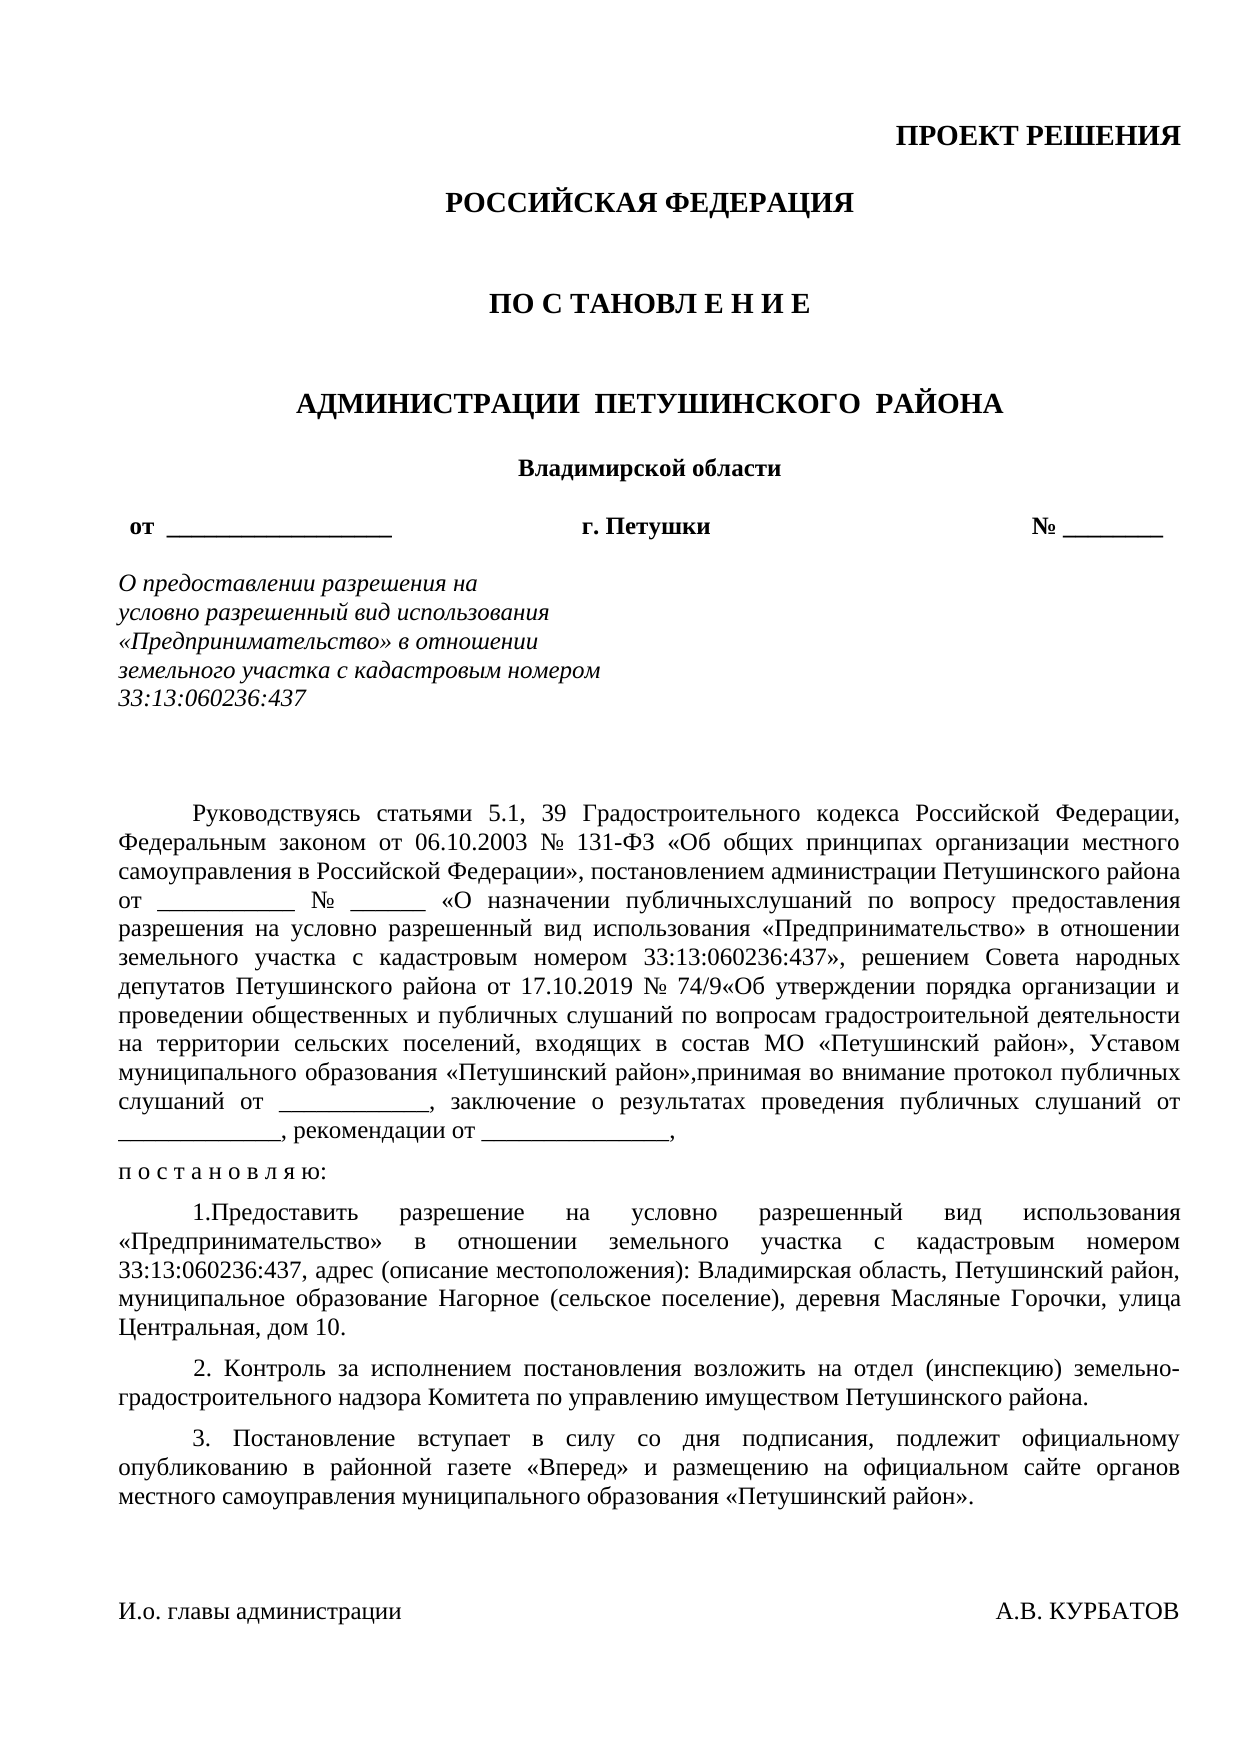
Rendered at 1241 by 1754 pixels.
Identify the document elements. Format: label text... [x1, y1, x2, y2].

text земельного участка с кадастровым номером [118, 655, 1181, 683]
table_header от __________________ [118, 511, 470, 540]
text 2. Контроль за исполнением постановления возложить на отдел (инспекцию) земельно-градостроительного надзора Комитета по управлению имуществом Петушинского района. [118, 1353, 1181, 1411]
text п о с т а н о в л я ю: [118, 1156, 1181, 1185]
table_header № ________ [822, 511, 1174, 540]
text О предоставлении разрешения на [118, 568, 1181, 597]
text АДМИНИСТРАЦИИ ПЕТУШИНСКОГО РАЙОНА [118, 386, 1181, 420]
text Владимирской области [118, 453, 1181, 482]
text «Предпринимательство» в отношении [118, 626, 1181, 655]
table_header г. Петушки [470, 511, 822, 540]
text 3. Постановление вступает в силу со дня подписания, подлежит официальному опубликованию в районной газете «Вперед» и размещению на официальном сайте органов местного самоуправления муниципального образования «Петушинский район». [118, 1423, 1181, 1510]
text 33:13:060236:437 [118, 683, 1181, 712]
text ПО С ТАНОВЛ Е Н И Е [118, 286, 1181, 319]
text 1.Предоставить разрешение на условно разрешенный вид использования «Предпринимательство» в отношении земельного участка с кадастровым номером 33:13:060236:437, адрес (описание местоположения): Владимирская область, Петушинский район, муниципальное образование Нагорное (сельское поселение), деревня Масляные Горочки, улица Центральная, дом 10. [118, 1197, 1181, 1341]
text Руководствуясь статьями 5.1, 39 Градостроительного кодекса Российской Федерации, Федеральным законом от 06.10.2003 № 131-ФЗ «Об общих принципах организации местного самоуправления в Российской Федерации», постановлением администрации Петушинского района от ___________ № ______ «О назначении публичныхслушаний по вопросу предоставления разрешения на условно разрешенный вид использования «Предпринимательство» в отношении земельного участка с кадастровым номером 33:13:060236:437», решением Совета народных депутатов Петушинского района от 17.10.2019 № 74/9«Об утверждении порядка организации и проведении общественных и публичных слушаний по вопросам градостроительной деятельности на территории сельских поселений, входящих в состав МО «Петушинский район», Уставом муниципального образования «Петушинский район»,принимая во внимание протокол публичных слушаний от ____________, заключение о результатах проведения публичных слушаний от _____________, рекомендации от _______________, [118, 798, 1181, 1143]
text ПРОЕКТ РЕШЕНИЯ [118, 118, 1181, 152]
text И.о. главы администрации А.В. КУРБАТОВ [118, 1596, 1181, 1625]
text условно разрешенный вид использования [118, 597, 1181, 626]
text РОССИЙСКАЯ ФЕДЕРАЦИЯ [118, 185, 1181, 219]
